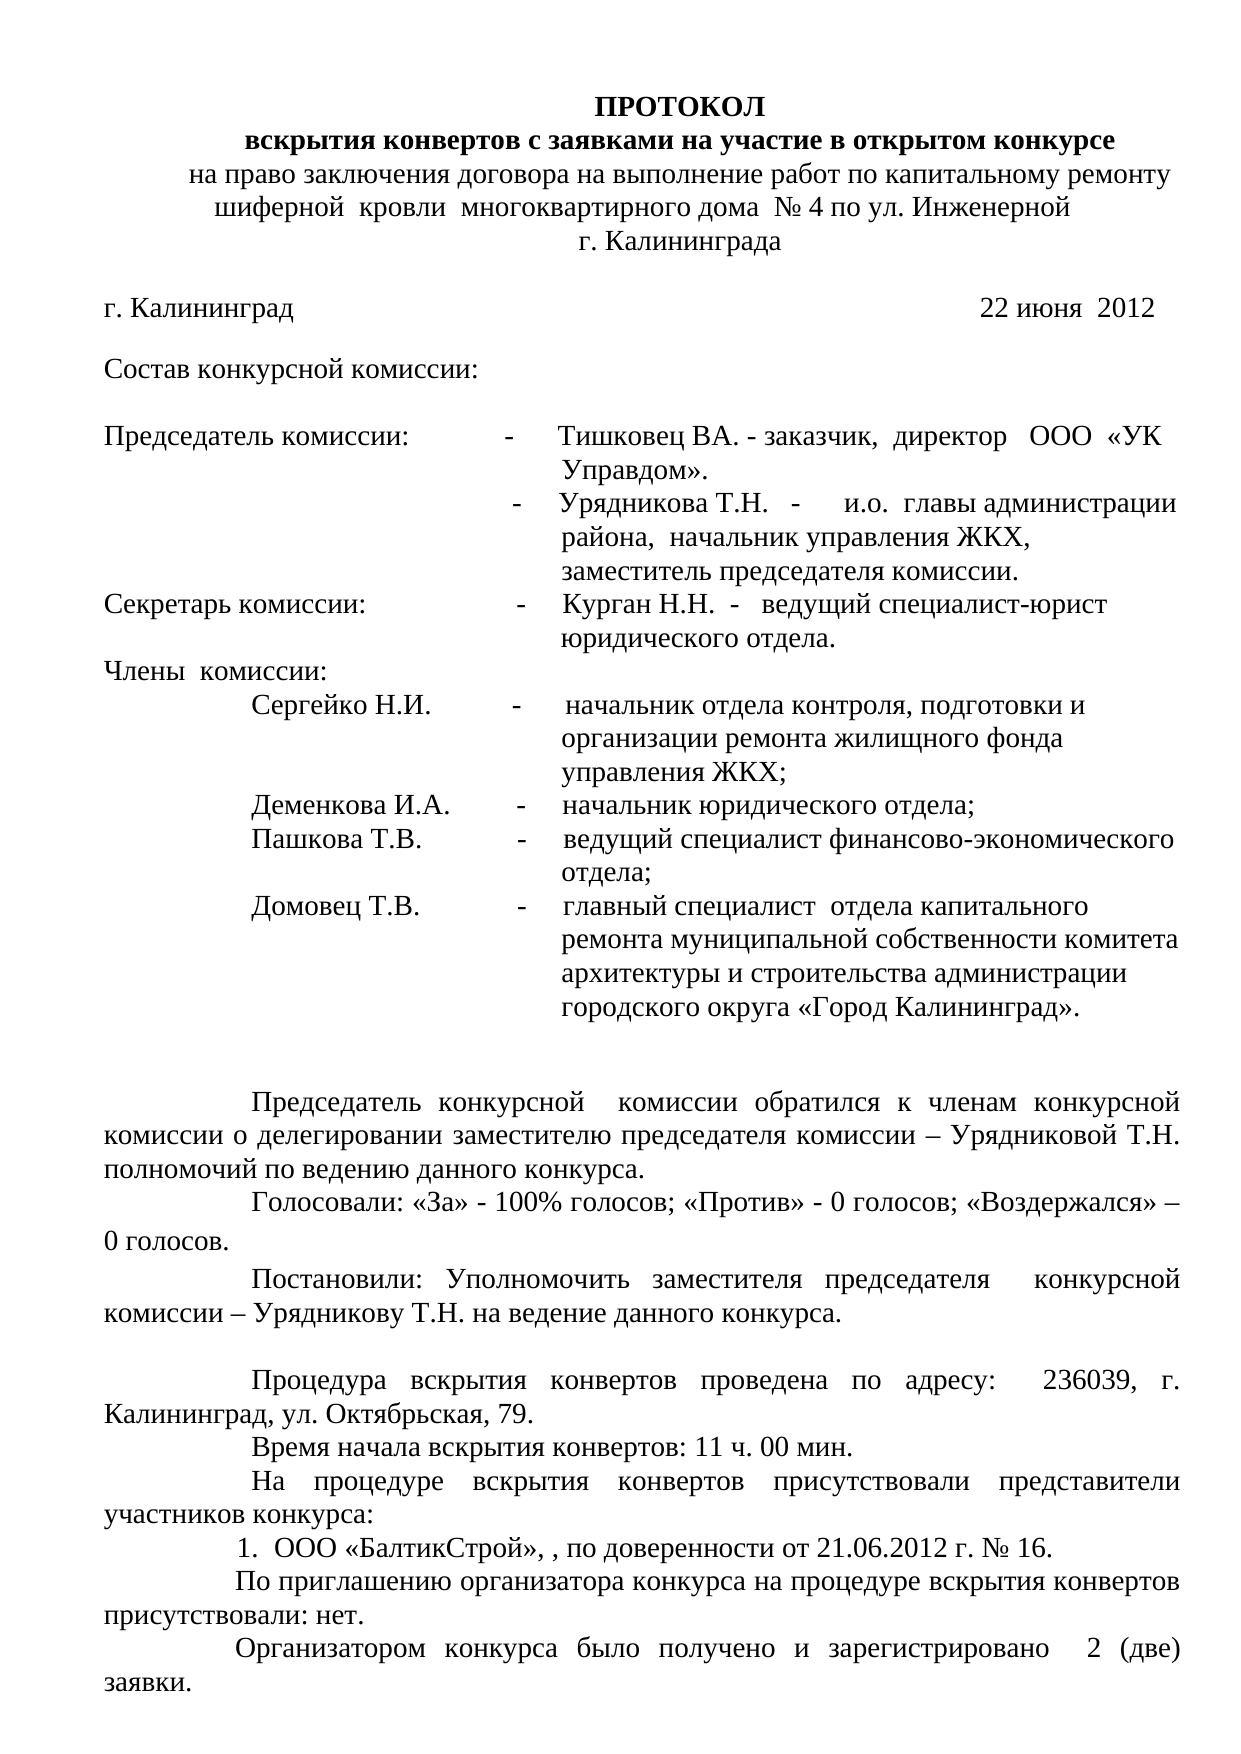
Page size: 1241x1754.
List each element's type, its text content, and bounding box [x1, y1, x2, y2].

text Состав конкурсной комиссии: [103, 351, 1181, 385]
text вскрытия конвертов с заявками на участие в открытом конкурсе [103, 122, 1181, 156]
text г. Калининград 22 июня 2012 [103, 290, 1181, 323]
text Деменкова И.А. - начальник юридического отдела; [251, 787, 1181, 821]
text Процедура вскрытия конвертов проведена по адресу: . Калининград, ул. Октябрьская, 79. [103, 1362, 1181, 1429]
text Председатель комиссии: - Тишковец ВА. - заказчик, директор ООО «УК Управдом». [103, 418, 1181, 486]
text г. Калининграда [103, 223, 1181, 256]
text На процедуре вскрытия конвертов присутствовали представители участников конкурса: [103, 1463, 1181, 1530]
list ООО «БалтикСтрой», , по доверенности от 21.06.2012 г. № 16. [236, 1530, 1181, 1563]
text Организатором конкурса было получено и зарегистрировано 2 (две) заявки. [103, 1631, 1181, 1698]
text Время начала вскрытия конвертов: 11 ч. 00 мин. [103, 1429, 1181, 1463]
text Постановили: Уполномочить заместителя председателя конкурсной комиссии – Урядникову Т.Н. на ведение данного конкурса. [103, 1262, 1181, 1329]
text на право заключения договора на выполнение работ по капитальному ремонту шиферной кровли многоквартирного дома № 4 по ул. Инженерной [103, 156, 1181, 223]
text Пашкова Т.В. - ведущий специалист финансово-экономического отдела; [251, 821, 1181, 888]
text Члены комиссии: [103, 653, 1181, 687]
text Председатель конкурсной комиссии обратился к членам конкурсной комиссии о делегировании заместителю председателя комиссии – Урядниковой Т.Н. полномочий по ведению данного конкурса. [103, 1084, 1181, 1184]
text - Урядникова Т.Н. - и.о. главы администрации района, начальник управления ЖКХ, заместитель председателя комиссии. [103, 486, 1181, 586]
text Голосовали: «За» - 100% голосов; «Против» - 0 голосов; «Воздержался» – 0 голосов. [103, 1184, 1181, 1257]
text ПРОТОКОЛ [103, 89, 1181, 122]
text Домовец Т.В. - главный специалист отдела капитального ремонта муниципальной собственности комитета архитектуры и строительства администрации городского округа «Город Калининград». [251, 888, 1181, 1022]
text Сергейко Н.И. - начальник отдела контроля, подготовки и организации ремонта жилищного фонда управления ЖКХ; [251, 687, 1181, 787]
text По приглашению организатора конкурса на процедуре вскрытия конвертов присутствовали: нет. [103, 1563, 1181, 1631]
text Секретарь комиссии: - Курган Н.Н. - ведущий специалист-юрист юридического отдела. [103, 586, 1181, 653]
